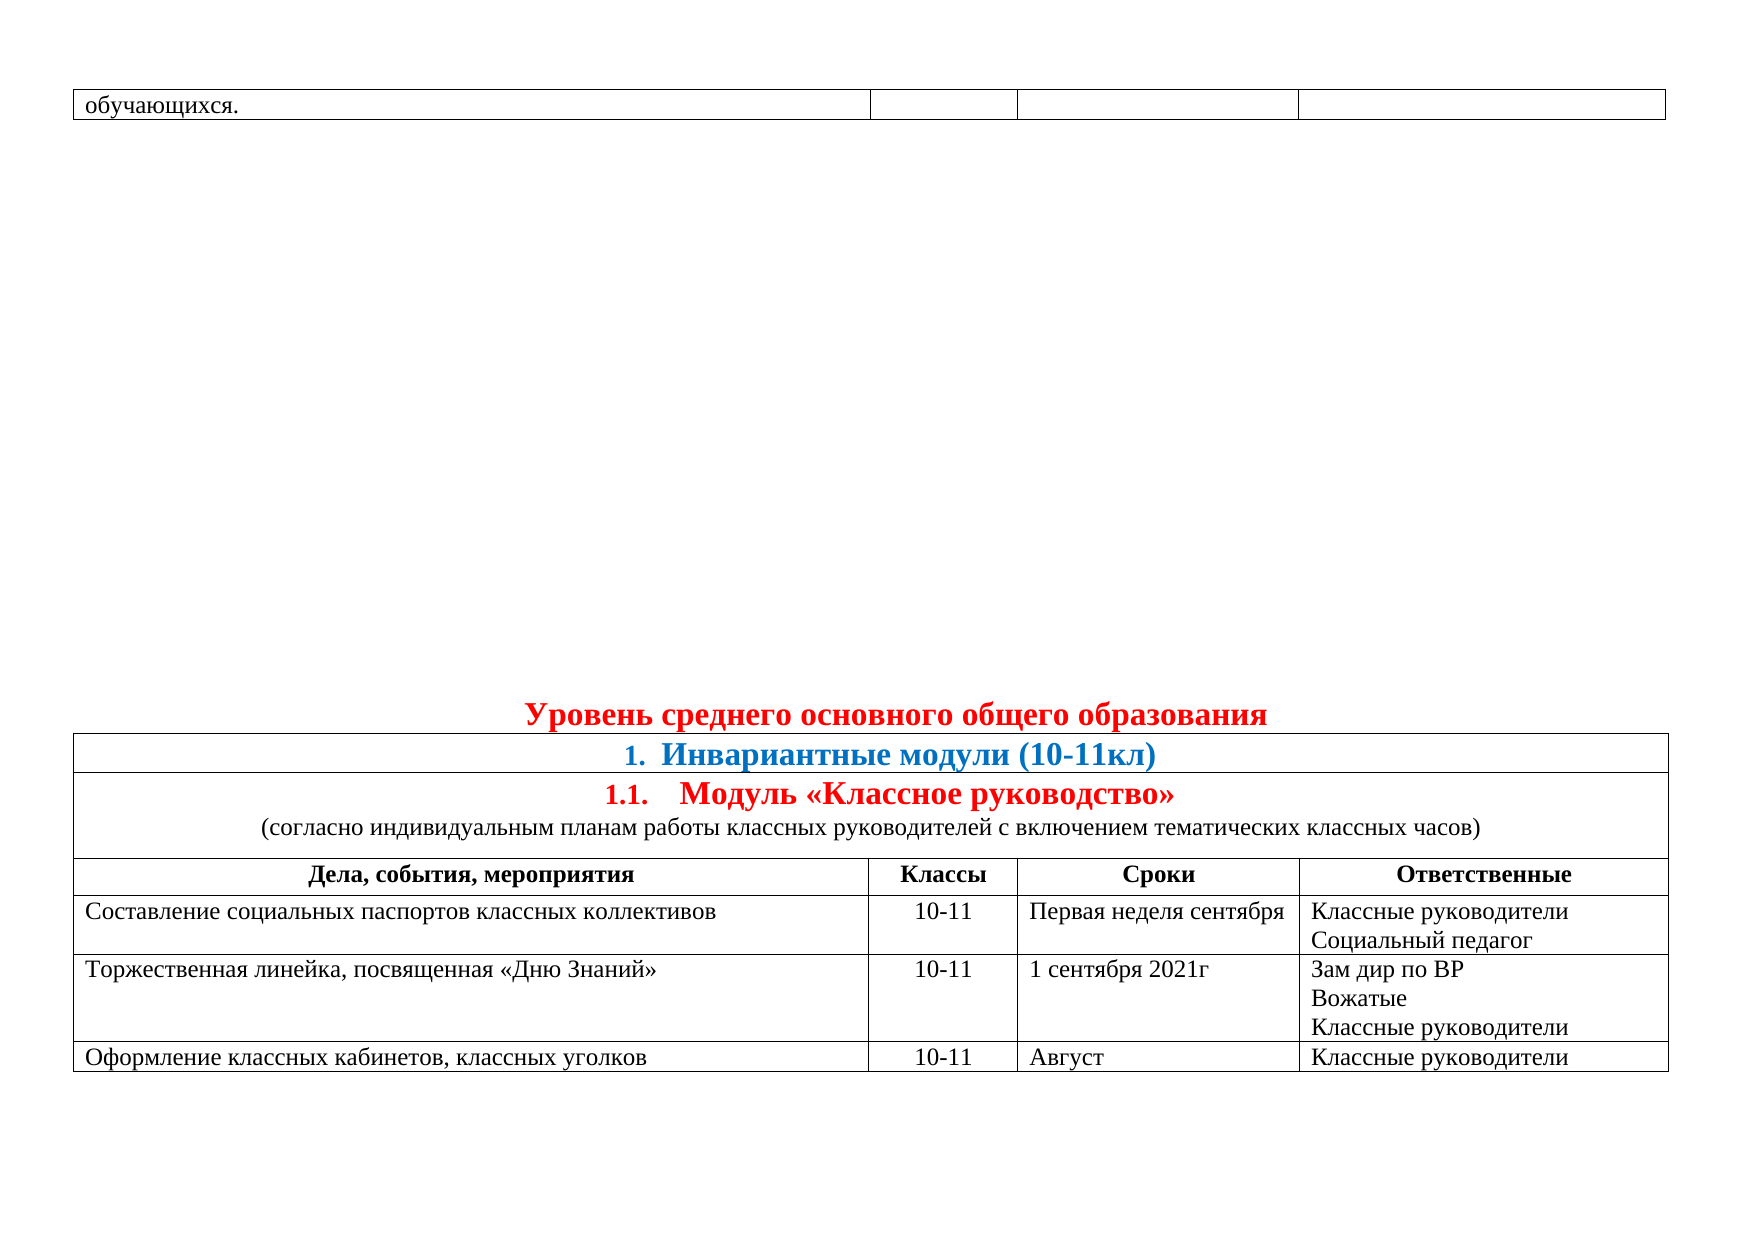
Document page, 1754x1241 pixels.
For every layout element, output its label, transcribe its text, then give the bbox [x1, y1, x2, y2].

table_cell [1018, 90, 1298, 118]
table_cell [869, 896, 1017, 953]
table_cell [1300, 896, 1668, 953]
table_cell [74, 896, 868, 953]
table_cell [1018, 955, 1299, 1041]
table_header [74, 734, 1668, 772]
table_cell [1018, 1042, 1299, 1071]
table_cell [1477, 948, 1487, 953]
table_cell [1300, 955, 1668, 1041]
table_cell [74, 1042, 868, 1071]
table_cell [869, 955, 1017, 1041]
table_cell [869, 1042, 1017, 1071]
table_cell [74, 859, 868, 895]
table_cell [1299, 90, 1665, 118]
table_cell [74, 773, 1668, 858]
text Уровень среднего основного общего образования [118, 694, 1636, 733]
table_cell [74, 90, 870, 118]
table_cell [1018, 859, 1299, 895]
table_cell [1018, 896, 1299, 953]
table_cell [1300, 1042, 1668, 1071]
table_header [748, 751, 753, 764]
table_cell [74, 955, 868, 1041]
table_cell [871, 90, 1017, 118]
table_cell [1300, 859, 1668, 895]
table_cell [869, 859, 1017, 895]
